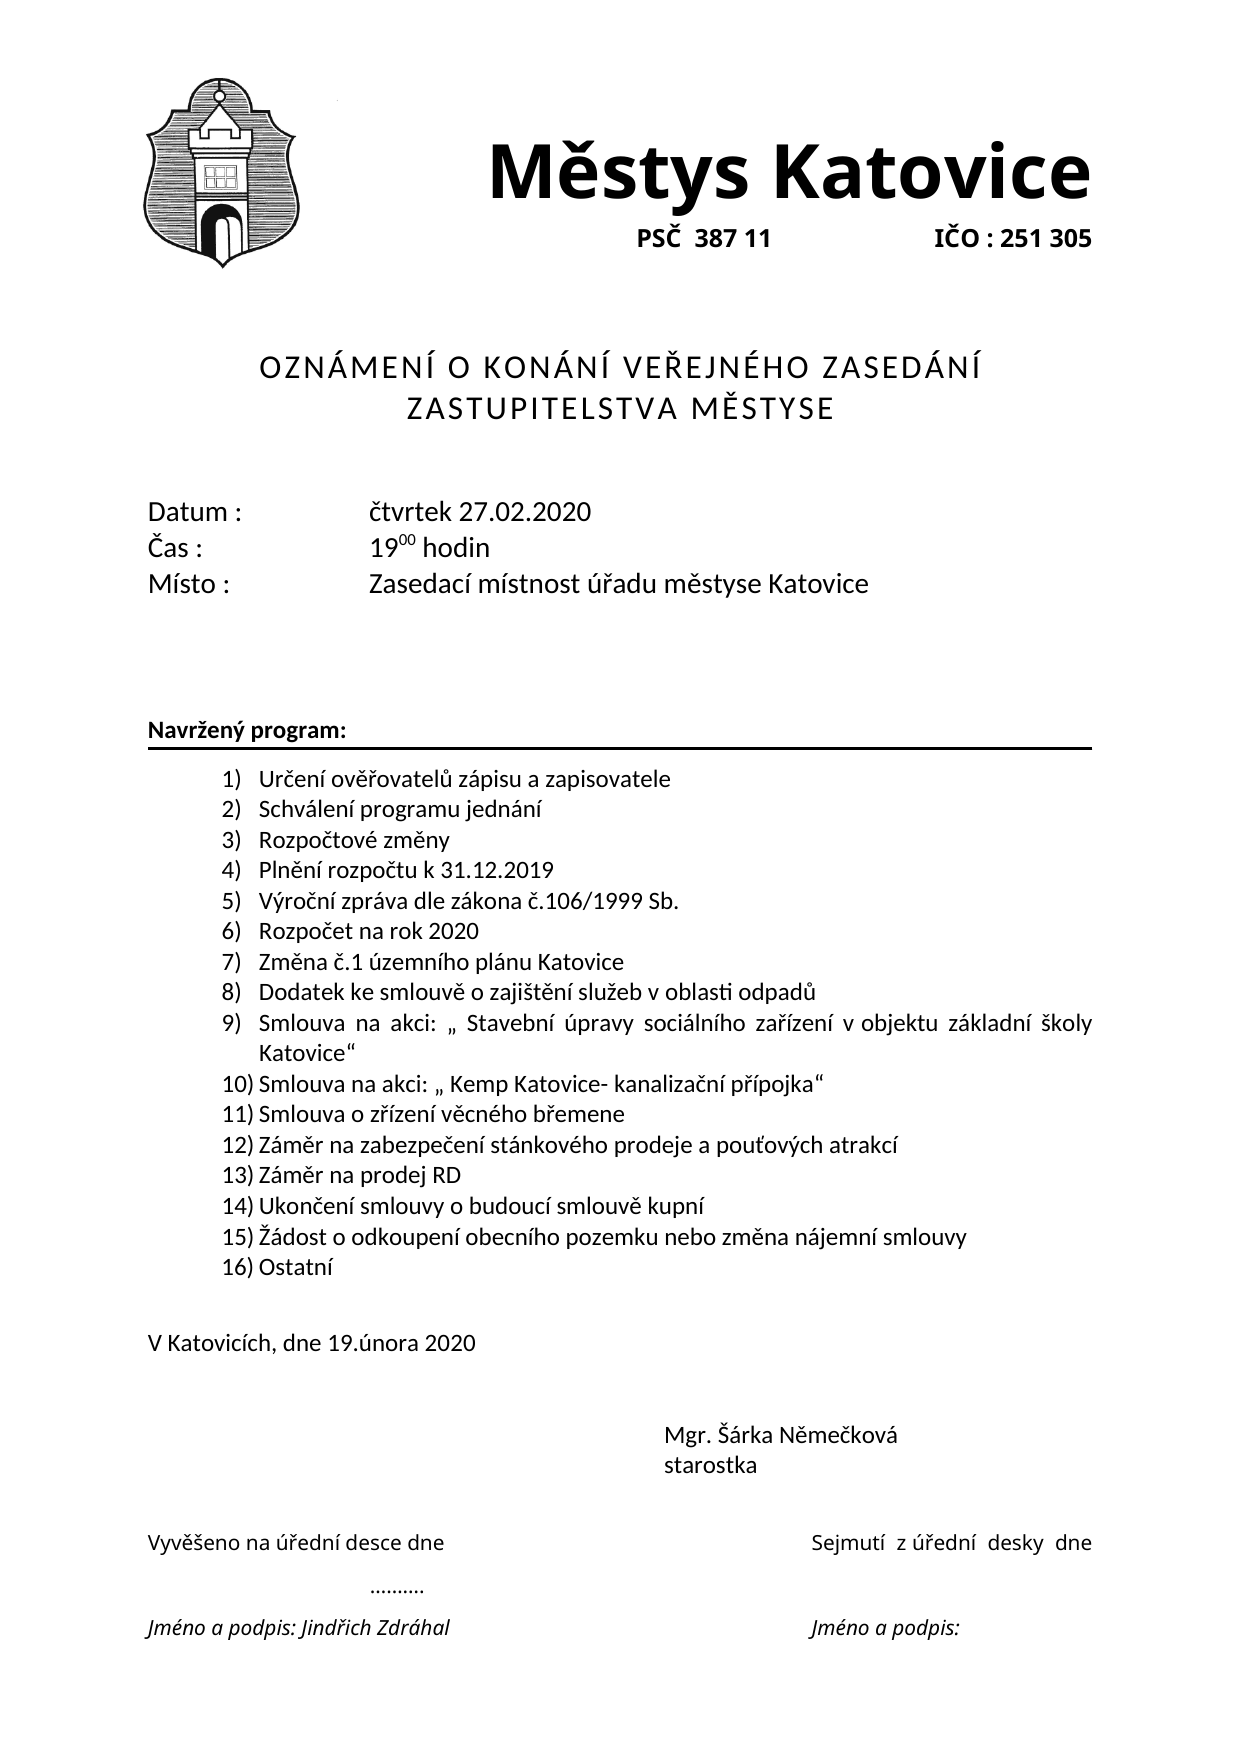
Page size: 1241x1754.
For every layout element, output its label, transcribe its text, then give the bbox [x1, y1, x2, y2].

text Navržený program: [148, 715, 1092, 747]
subtitle PSČ 387 11 IČO : 251 305 [345, 220, 1092, 254]
subtitle Městys Katovice [345, 118, 1092, 220]
list Plnění rozpočtu k 31.12.2019 [221, 854, 1092, 885]
list Změna č.1 územního plánu Katovice [221, 946, 1092, 977]
list Záměr na zabezpečení stánkového prodeje a pouťových atrakcí [221, 1129, 1092, 1160]
text Čas : 1900 hodin [148, 529, 1092, 565]
list Ostatní [221, 1251, 1092, 1282]
list Smlouva o zřízení věcného břemene [221, 1099, 1092, 1129]
text Mgr. Šárka Němečková [148, 1419, 1092, 1449]
text starostka [148, 1449, 1092, 1480]
list Ukončení smlouvy o budoucí smlouvě kupní [221, 1190, 1092, 1221]
list Výroční zpráva dle zákona č.106/1999 Sb. [221, 885, 1092, 916]
list Záměr na prodej RD [221, 1160, 1092, 1190]
list Určení ověřovatelů zápisu a zapisovatele [221, 763, 1092, 793]
list Schválení programu jednání [221, 793, 1092, 824]
list Žádost o odkoupení obecního pozemku nebo změna nájemní smlouvy [221, 1221, 1092, 1251]
list Smlouva na akci: „ Kemp Katovice- kanalizační přípojka“ [221, 1068, 1092, 1099]
picture [105, 44, 345, 276]
text V Katovicích, dne 19.února 2020 [148, 1327, 1092, 1358]
text Datum : čtvrtek 27.02.2020 [148, 493, 1092, 529]
list Rozpočet na rok 2020 [221, 916, 1092, 946]
list Smlouva na akci: „ Stavební úpravy sociálního zařízení v objektu základní školy Katovice“ [221, 1007, 1092, 1068]
text Místo : Zasedací místnost úřadu městyse Katovice [148, 565, 1092, 600]
subtitle OZNÁMENÍ O KONÁNÍ VEŘEJNÉHO ZASEDÁNÍ ZASTUPITELSTVA MĚSTYSE [148, 346, 1092, 427]
list Rozpočtové změny [221, 824, 1092, 854]
list Dodatek ke smlouvě o zajištění služeb v oblasti odpadů [221, 977, 1092, 1007]
